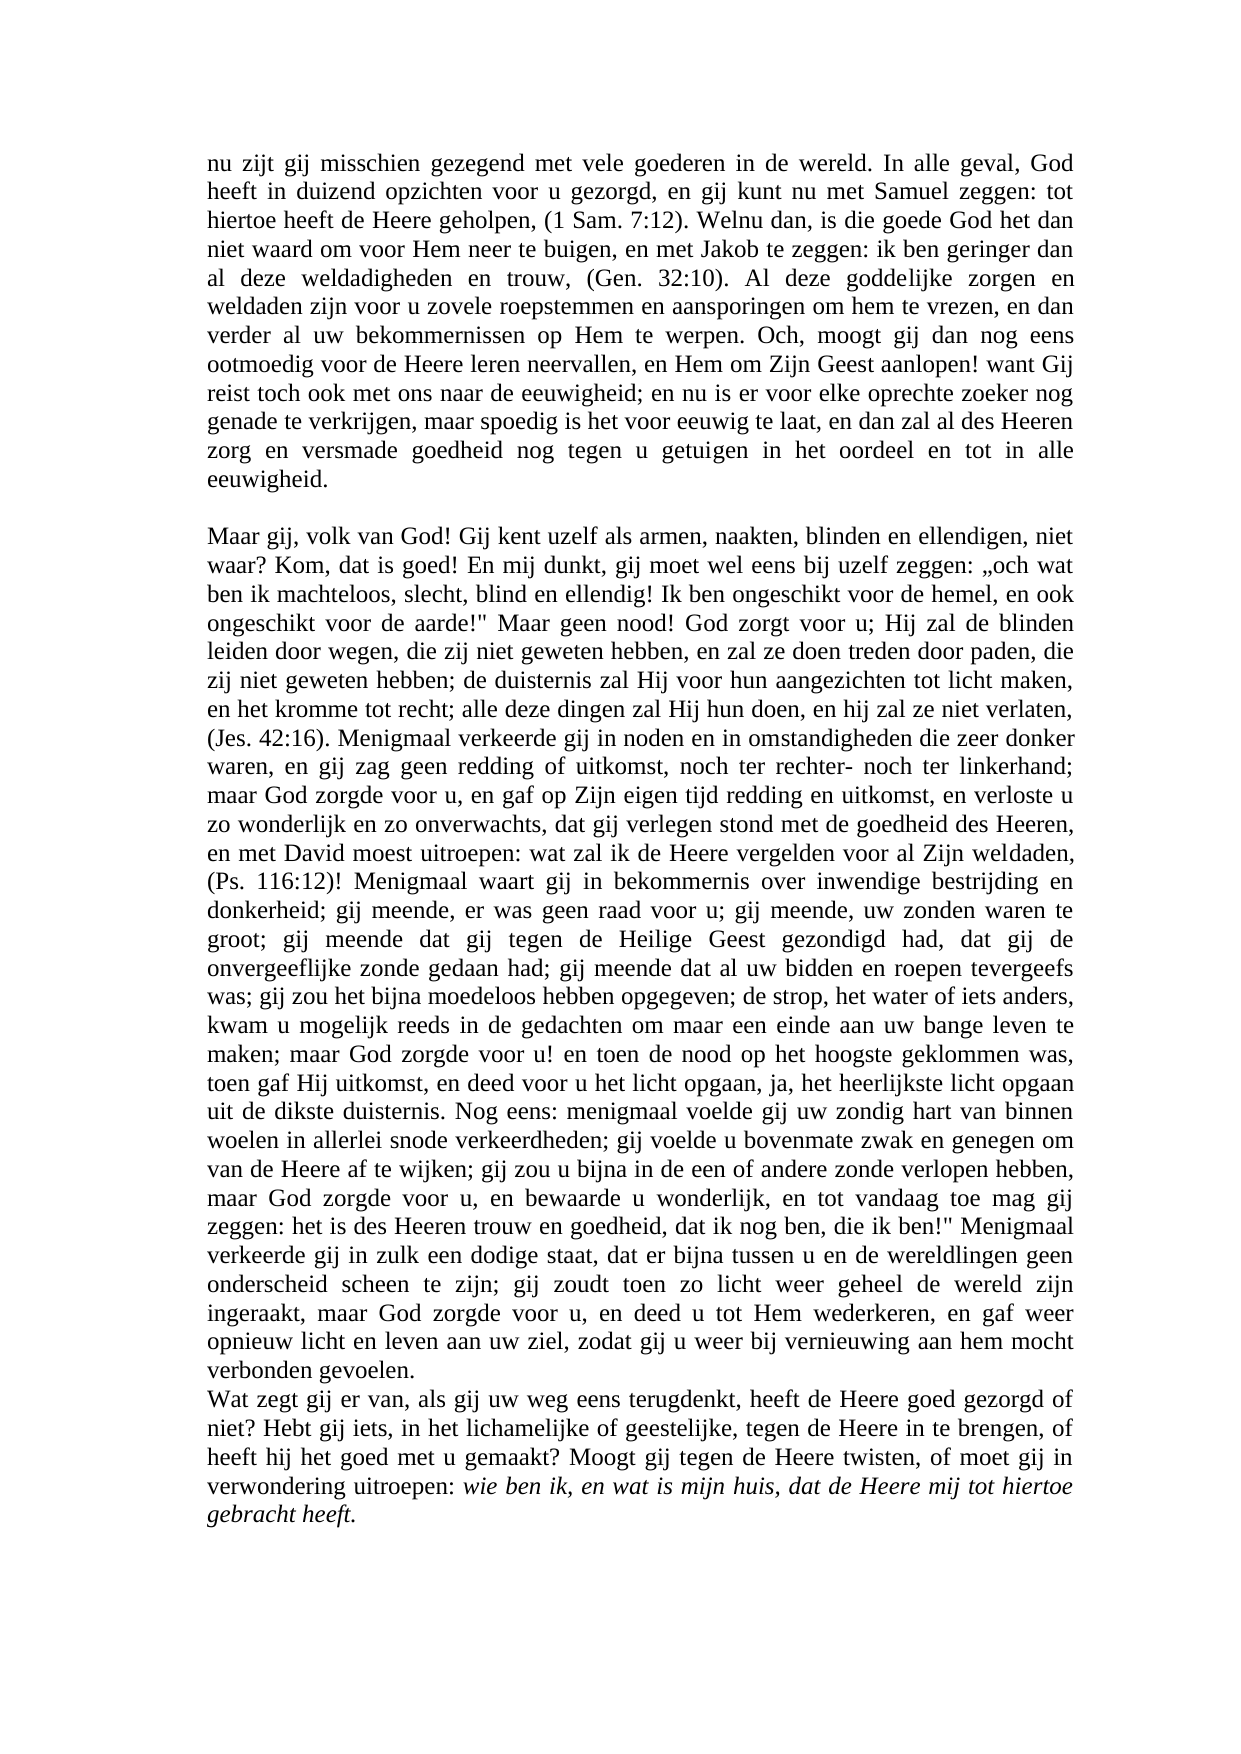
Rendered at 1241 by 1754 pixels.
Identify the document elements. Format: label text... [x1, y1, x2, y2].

text Maar gij, volk van God! Gij kent uzelf als armen, naakten, blinden en ellendigen, niet waar? Kom, dat is goed! En mij dunkt, gij moet wel eens bij uzelf zeggen: „och wat ben ik machteloos, slecht, blind en ellendig! Ik ben ongeschikt voor de hemel, en ook ongeschikt voor de aarde!" Maar geen nood! God zorgt voor u; Hij zal de blinden leiden door wegen, die zij niet geweten hebben, en zal ze doen treden door paden, die zij niet geweten hebben; de duisternis zal Hij voor hun aangezichten tot licht maken, en het kromme tot recht; alle deze dingen zal Hij hun doen, en hij zal ze niet verlaten, (Jes. 42:16). Menigmaal verkeerde gij in noden en in omstandigheden die zeer donker waren, en gij zag geen redding of uitkomst, noch ter rechter- noch ter linkerhand; maar God zorgde voor u, en gaf op Zijn eigen tijd redding en uitkomst, en verloste u zo wonderlijk en zo onverwachts, dat gij verlegen stond met de goedheid des Heeren, en met David moest uitroepen: wat zal ik de Heere vergelden voor al Zijn weldaden, (Ps. 116:12)! Menigmaal waart gij in bekommernis over inwendige bestrijding en donkerheid; gij meende, er was geen raad voor u; gij meende, uw zonden waren te groot; gij meende dat gij tegen de Heilige Geest gezondigd had, dat gij de onvergeeflijke zonde gedaan had; gij meende dat al uw bidden en roepen tevergeefs was; gij zou het bijna moedeloos hebben opgegeven; de strop, het water of iets anders, kwam u mogelijk reeds in de gedachten om maar een einde aan uw bange leven te maken; maar God zorgde voor u! en toen de nood op het hoogste geklommen was, toen gaf Hij uitkomst, en deed voor u het licht opgaan, ja, het heerlijkste licht opgaan uit de dikste duisternis. Nog eens: menigmaal voelde gij uw zondig hart van binnen woelen in allerlei snode verkeerdheden; gij voelde u bovenmate zwak en genegen om van de Heere af te wijken; gij zou u bijna in de een of andere zonde verlopen hebben, maar God zorgde voor u, en bewaarde u wonderlijk, en tot vandaag toe mag gij zeggen: het is des Heeren trouw en goedheid, dat ik nog ben, die ik ben!" Menigmaal verkeerde gij in zulk een dodige staat, dat er bijna tussen u en de wereldlingen geen onderscheid scheen te zijn; gij zoudt toen zo licht weer geheel de wereld zijn ingeraakt, maar God zorgde voor u, en deed u tot Hem wederkeren, en gaf weer opnieuw licht en leven aan uw ziel, zodat gij u weer bij vernieuwing aan hem mocht verbonden gevoelen. [207, 521, 1075, 1384]
text Wat zegt gij er van, als gij uw weg eens terugdenkt, heeft de Heere goed gezorgd of niet? Hebt gij iets, in het lichamelijke of geestelijke, tegen de Heere in te brengen, of heeft hij het goed met u gemaakt? Moogt gij tegen de Heere twisten, of moet gij in verwondering uitroepen: wie ben ik, en wat is mijn huis, dat de Heere mij tot hiertoe gebracht heeft. [207, 1384, 1075, 1528]
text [207, 148, 1075, 493]
